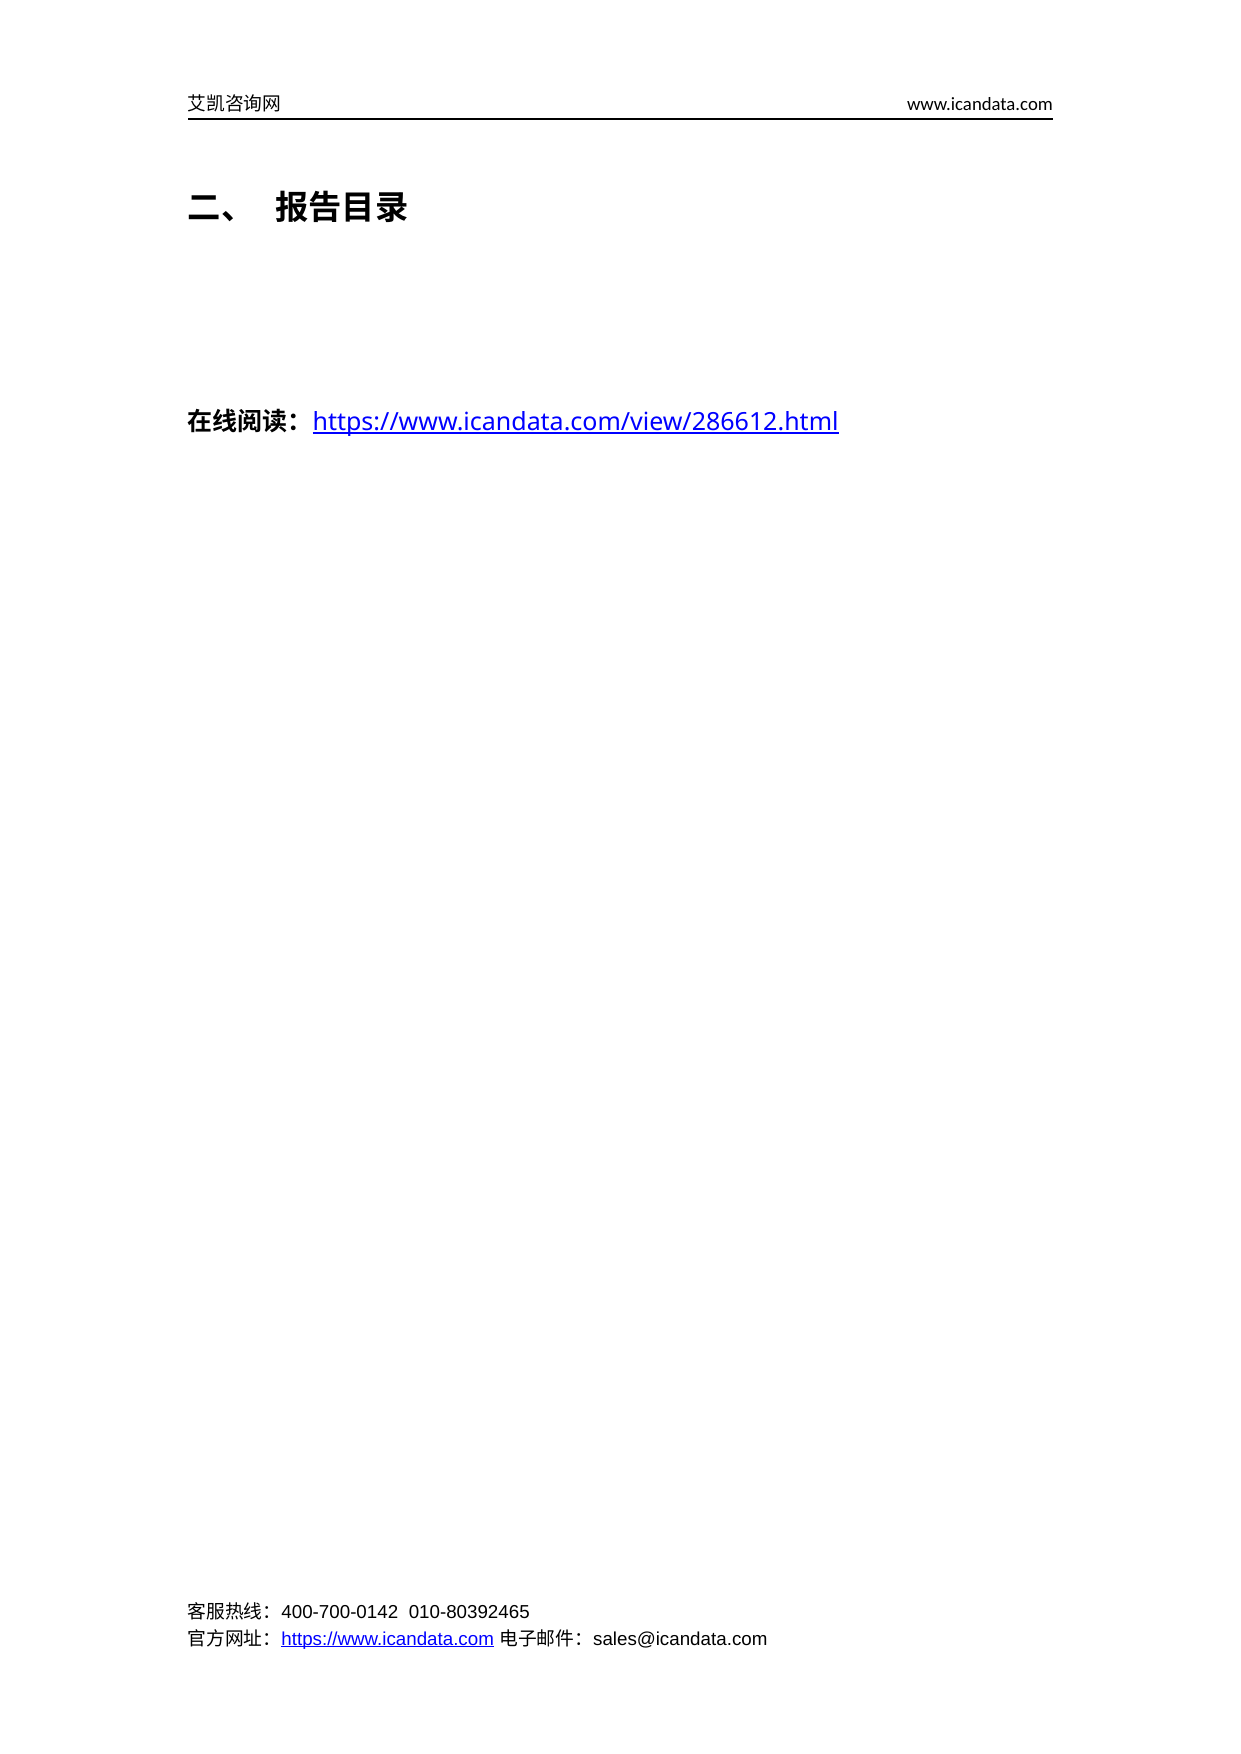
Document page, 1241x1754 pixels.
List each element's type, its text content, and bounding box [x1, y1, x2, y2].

text 在线阅读：https://www.icandata.com/view/286612.html [187, 387, 1053, 452]
subtitle 报告目录 [187, 172, 1053, 237]
